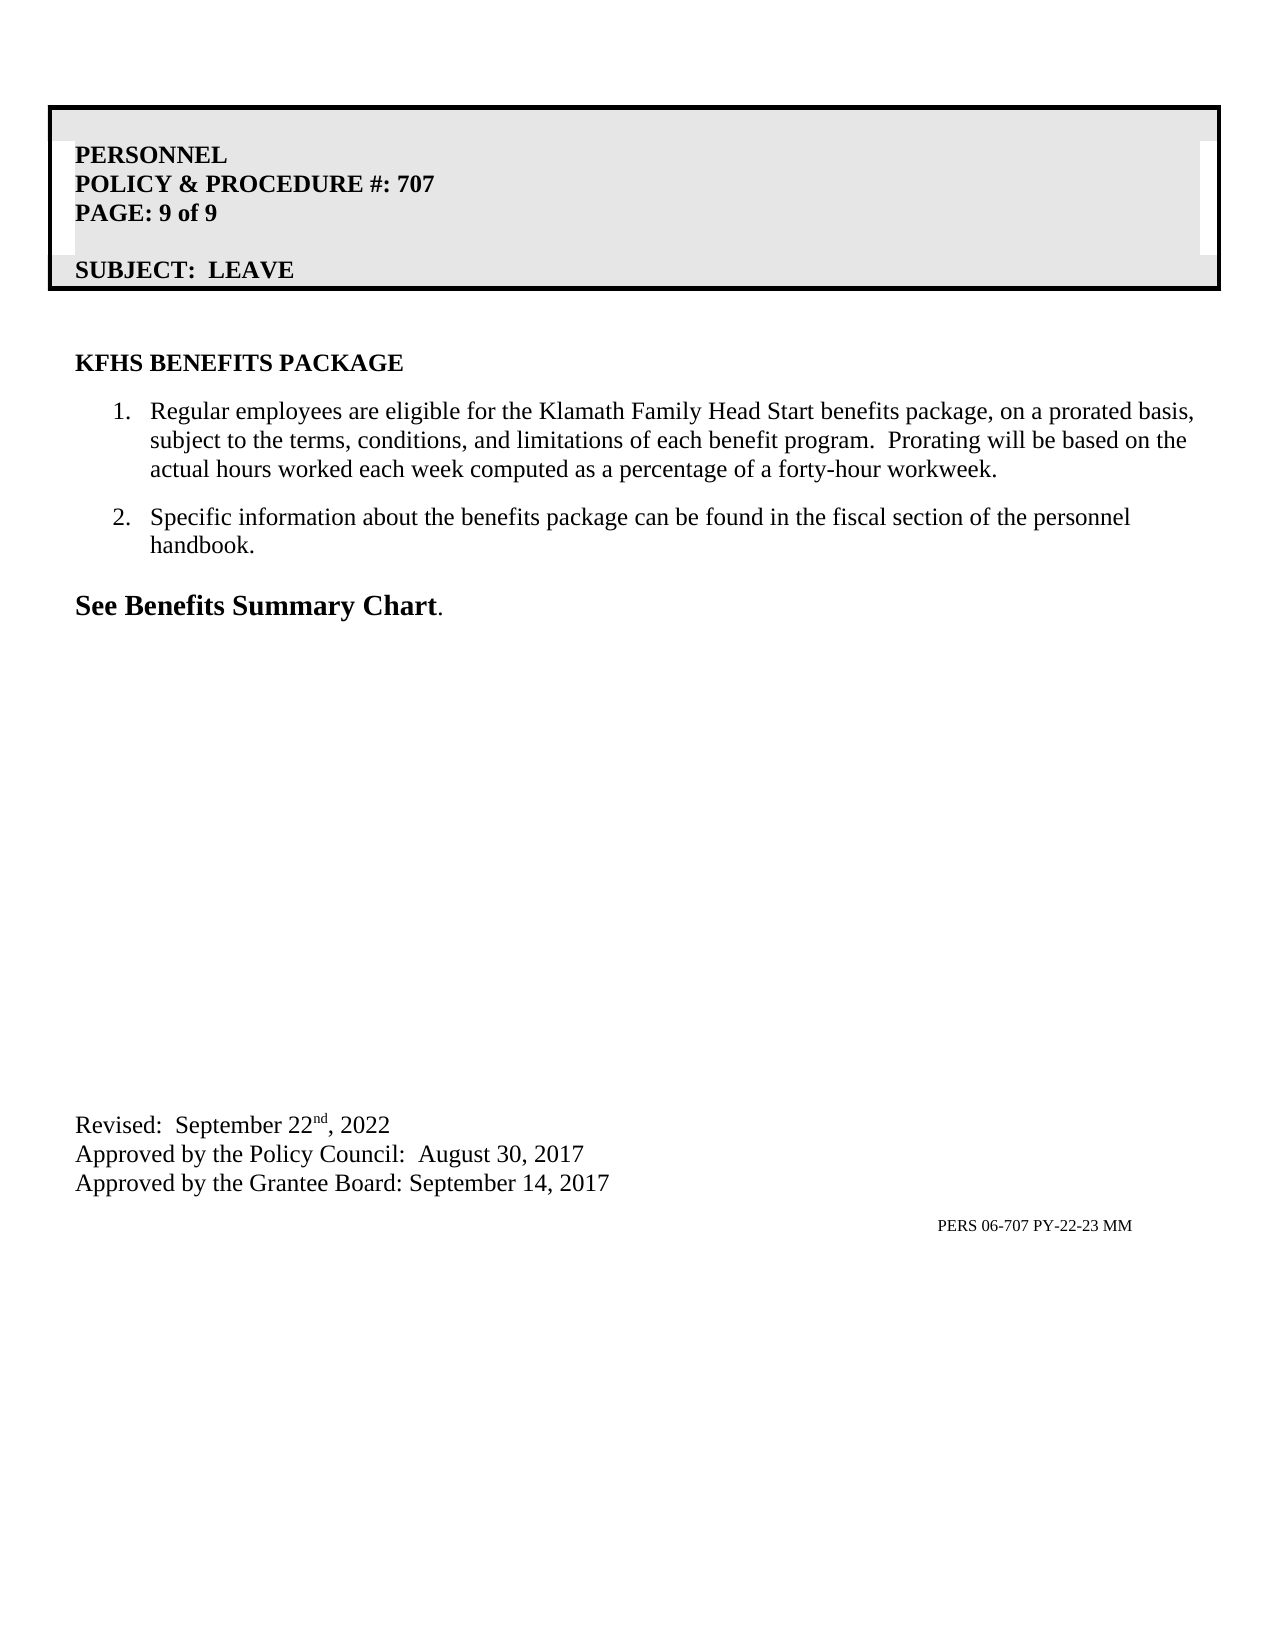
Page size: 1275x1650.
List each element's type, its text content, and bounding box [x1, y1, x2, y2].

text 2. Specific information about the benefits package can be found in the fiscal section of the personnel handbook. [112, 502, 1200, 559]
text POLICY & PROCEDURE #: 707 [75, 169, 1200, 198]
text Approved by the Policy Council: August 30, 2017 [75, 1139, 1200, 1168]
text See Benefits Summary Chart. [75, 588, 1200, 622]
text PERSONNEL [75, 141, 1200, 169]
text 1. Regular employees are eligible for the Klamath Family Head Start benefits package, on a prorated basis, subject to the terms, conditions, and limitations of each benefit program. Prorating will be based on the actual hours worked each week computed as a percentage of a forty-hour workweek. [112, 396, 1200, 483]
text PAGE: 9 of 9 [75, 198, 1200, 227]
text Revised: September 22nd, 2022 [75, 1110, 1200, 1139]
text Approved by the Grantee Board: September 14, 2017 [75, 1168, 1200, 1197]
text KFHS BENEFITS PACKAGE [75, 348, 1200, 377]
text PERS 06-707 PY-22-23 MM [937, 1216, 1200, 1235]
text SUBJECT: LEAVE [52, 249, 1217, 286]
